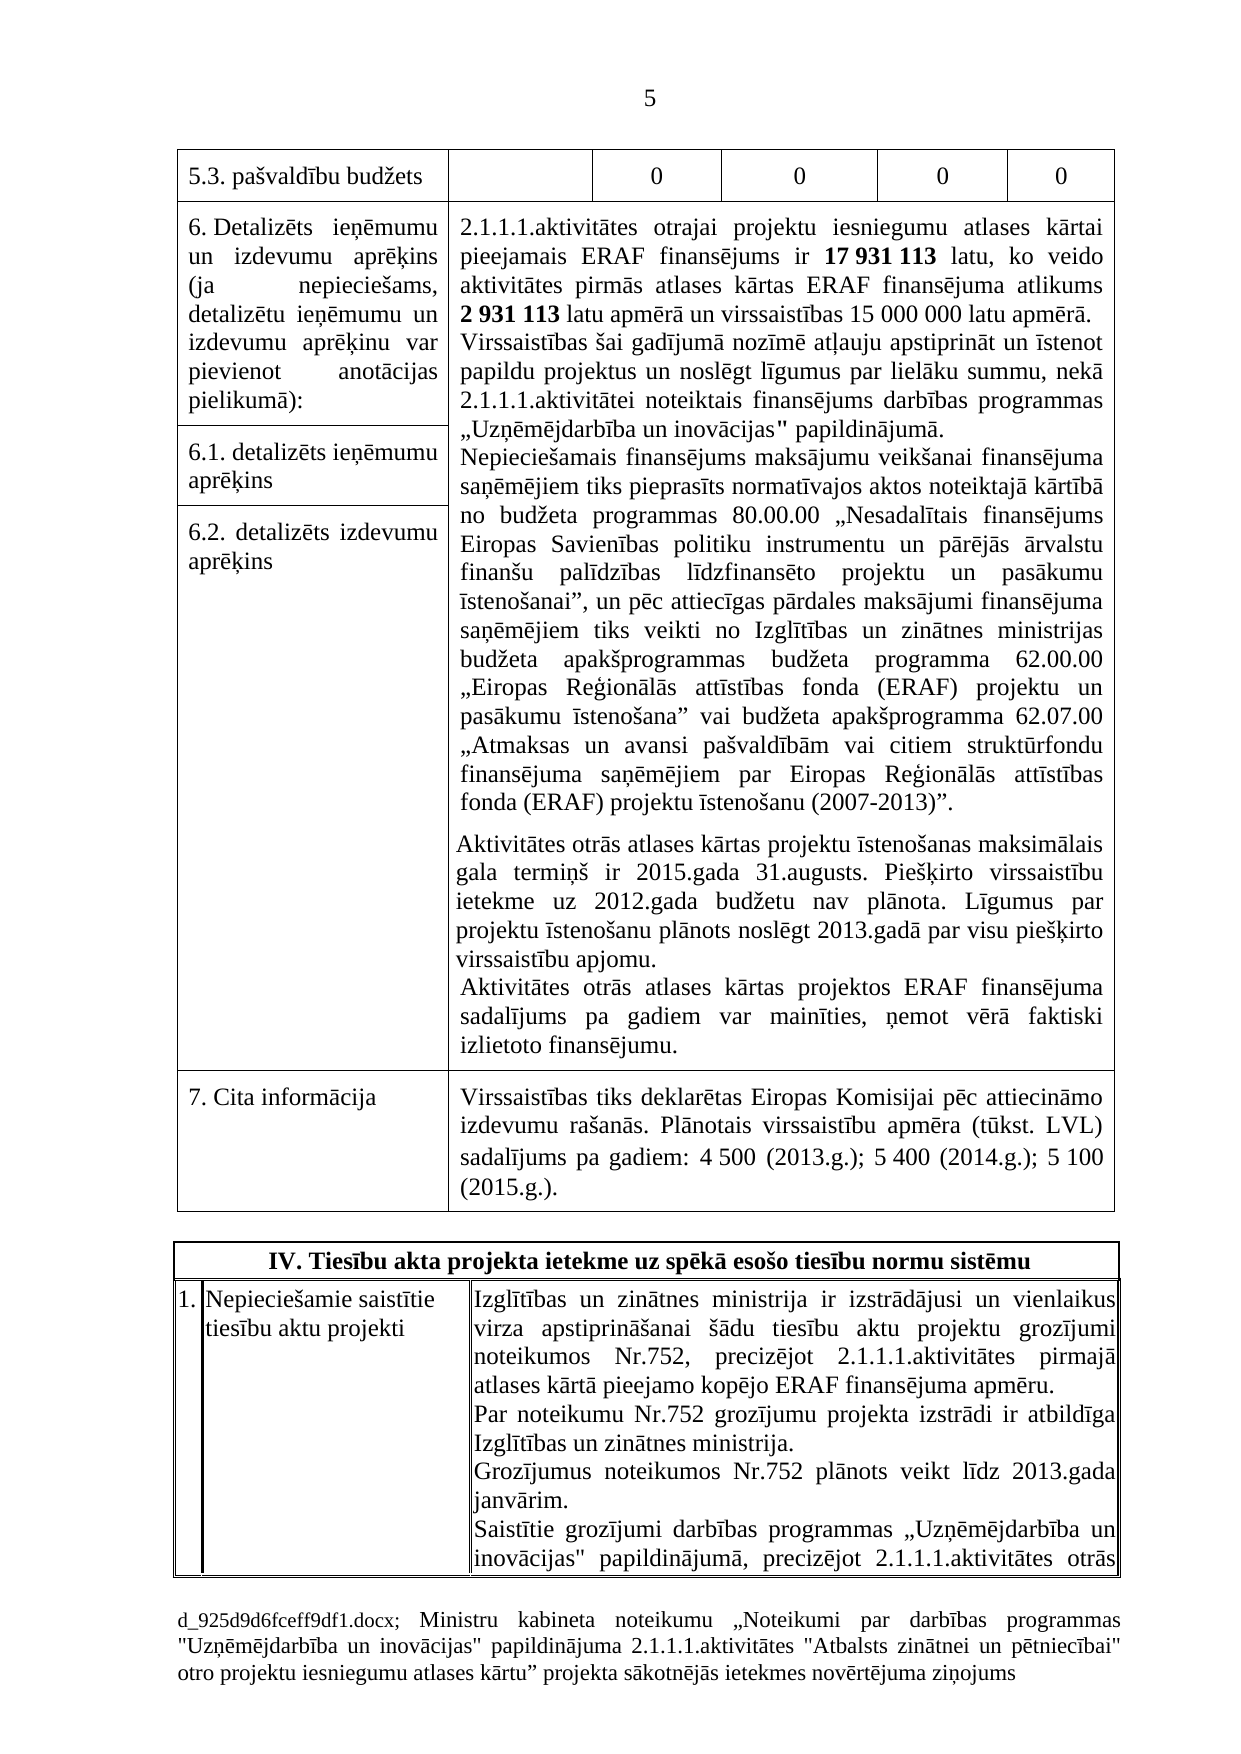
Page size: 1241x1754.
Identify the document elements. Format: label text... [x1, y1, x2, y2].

table_cell 5.3. pašvaldību budžets [178, 150, 448, 201]
table_cell 0 [593, 150, 721, 201]
table_header IV. Tiesību akta projekta ietekme uz spēkā esošo tiesību normu sistēmu [175, 1243, 1118, 1278]
table_cell 0 [878, 150, 1007, 201]
table_cell 6. Detalizēts ieņēmumu un izdevumu aprēķins (ja nepieciešams, detalizētu ieņēmumu un izdevumu aprēķinu var pievienot anotācijas pielikumā): [178, 202, 448, 425]
table_cell 0 [1008, 150, 1114, 201]
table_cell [471, 1281, 1117, 1574]
table_cell Virssaistības tiks deklarētas Eiropas Komisijai pēc attiecināmo izdevumu rašanās. Plānotais virssaistību apmēra (tūkst. LVL) sadalījums pa gadiem: 4 500 (2013.g.); 5 400 (2014.g.); 5 100 (2015.g.). [449, 1071, 1114, 1211]
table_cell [202, 1281, 471, 1574]
table_cell 2.1.1.1.aktivitātes otrajai projektu iesniegumu atlases kārtai pieejamais ERAF finansējums ir 17 931 113 latu, ko veido aktivitātes pirmās atlases kārtas ERAF finansējuma atlikums 2 931 113 latu apmērā un virssaistības 15 000 000 latu apmērā. Virssaistības šai gadījumā nozīmē atļauju apstiprināt un īstenot papildu projektus un noslēgt līgumus par lielāku summu, nekā 2.1.1.1.aktivitātei noteiktais finansējums darbības programmas „Uzņēmējdarbība un inovācijas" papildinājumā. Nepieciešamais finansējums maksājumu veikšanai finansējuma saņēmējiem tiks pieprasīts normatīvajos aktos noteiktajā kārtībā no budžeta programmas 80.00.00 „Nesadalītais finansējums Eiropas Savienības politiku instrumentu un pārējās ārvalstu finanšu palīdzības līdzfinansēto projektu un pasākumu īstenošanai”, un pēc attiecīgas pārdales maksājumi finansējuma saņēmējiem tiks veikti no Izglītības un zinātnes ministrijas budžeta apakšprogrammas budžeta programma 62.00.00 „Eiropas Reģionālās attīstības fonda (ERAF) projektu un pasākumu īstenošana” vai budžeta apakšprogramma 62.07.00 „Atmaksas un avansi pašvaldībām vai citiem struktūrfondu finansējuma saņēmējiem par Eiropas Reģionālās attīstības fonda (ERAF) projektu īstenošanu (2007-2013)”. Aktivitātes otrās atlases kārtas projektu īstenošanas maksimālais gala termiņš ir 2015.gada 31.augusts. Piešķirto virssaistību ietekme uz 2012.gada budžetu nav plānota. Līgumus par projektu īstenošanu plānots noslēgt 2013.gadā par visu piešķirto virssaistību apjomu. Aktivitātes otrās atlases kārtas projektos ERAF finansējuma sadalījums pa gadiem var mainīties, ņemot vērā faktiski izlietoto finansējumu. [449, 202, 1114, 1070]
table_cell 6.1. detalizēts ieņēmumu aprēķins [178, 426, 448, 505]
table_cell 7. Cita informācija [178, 1071, 448, 1211]
table_cell 0 [722, 150, 877, 201]
table_cell 6.2. detalizēts izdevumu aprēķins [178, 506, 448, 1070]
table_cell 1. [176, 1281, 202, 1574]
